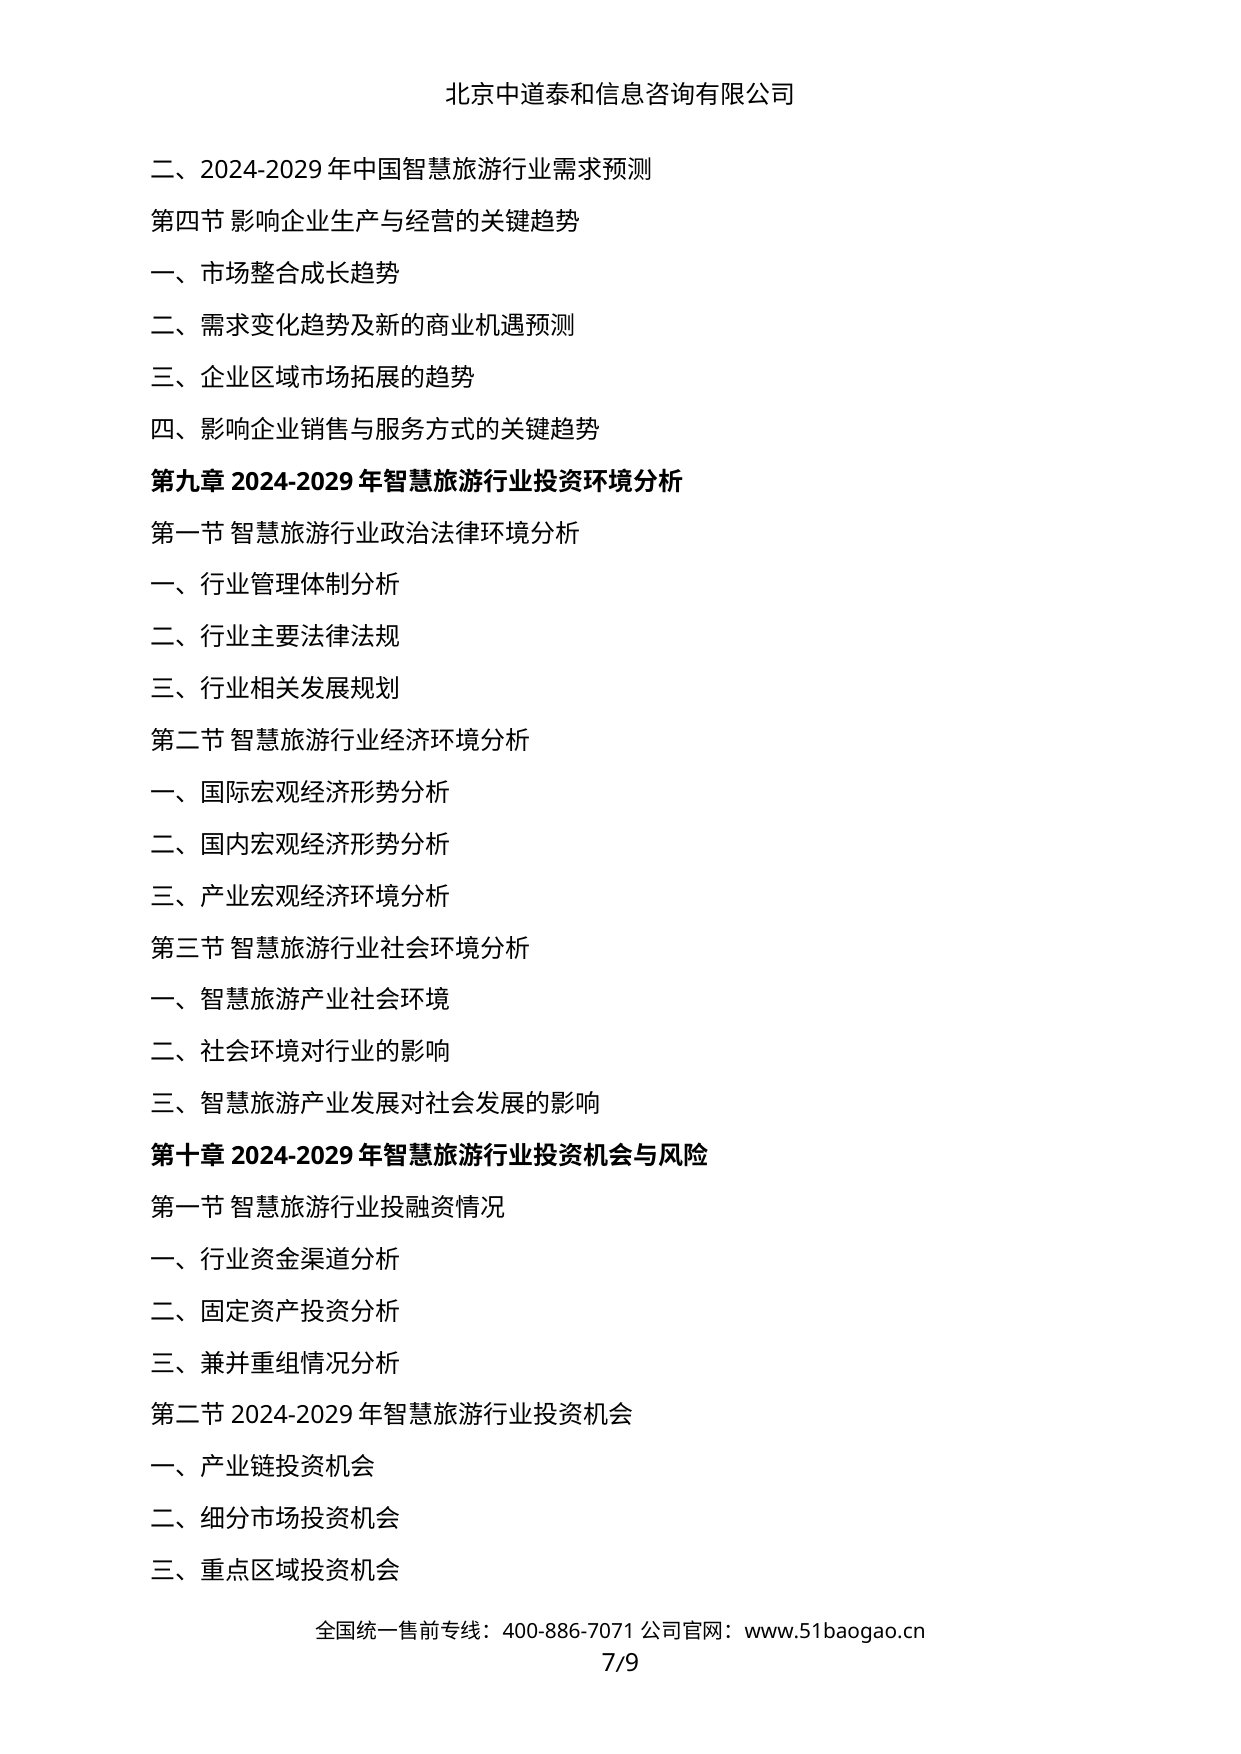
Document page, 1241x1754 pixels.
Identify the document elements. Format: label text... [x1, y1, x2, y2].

text 一、市场整合成长趋势 [150, 254, 1090, 290]
text 一、行业资金渠道分析 [150, 1239, 1090, 1276]
text 二、2024-2029年中国智慧旅游行业需求预测 [150, 150, 1090, 186]
text 一、智慧旅游产业社会环境 [150, 980, 1090, 1016]
text 三、企业区域市场拓展的趋势 [150, 357, 1090, 394]
text 第二节 智慧旅游行业经济环境分析 [150, 721, 1090, 757]
text 四、影响企业销售与服务方式的关键趋势 [150, 409, 1090, 446]
text 二、国内宏观经济形势分析 [150, 824, 1090, 861]
text 第四节 影响企业生产与经营的关键趋势 [150, 202, 1090, 238]
text 第十章 2024-2029年智慧旅游行业投资机会与风险 [150, 1136, 1090, 1172]
text 一、行业管理体制分析 [150, 565, 1090, 601]
text 第一节 智慧旅游行业投融资情况 [150, 1187, 1090, 1224]
text 第九章 2024-2029年智慧旅游行业投资环境分析 [150, 461, 1090, 497]
text 三、产业宏观经济环境分析 [150, 876, 1090, 912]
text 一、国际宏观经济形势分析 [150, 772, 1090, 809]
text 一、产业链投资机会 [150, 1447, 1090, 1483]
text 二、细分市场投资机会 [150, 1499, 1090, 1535]
text 三、兼并重组情况分析 [150, 1343, 1090, 1379]
text 三、智慧旅游产业发展对社会发展的影响 [150, 1084, 1090, 1120]
text 三、行业相关发展规划 [150, 669, 1090, 705]
text 二、需求变化趋势及新的商业机遇预测 [150, 306, 1090, 342]
text 三、重点区域投资机会 [150, 1551, 1090, 1587]
text 二、行业主要法律法规 [150, 617, 1090, 653]
text 第二节 2024-2029年智慧旅游行业投资机会 [150, 1395, 1090, 1431]
text 第一节 智慧旅游行业政治法律环境分析 [150, 513, 1090, 549]
text 二、固定资产投资分析 [150, 1291, 1090, 1327]
text 二、社会环境对行业的影响 [150, 1032, 1090, 1068]
text 第三节 智慧旅游行业社会环境分析 [150, 928, 1090, 964]
